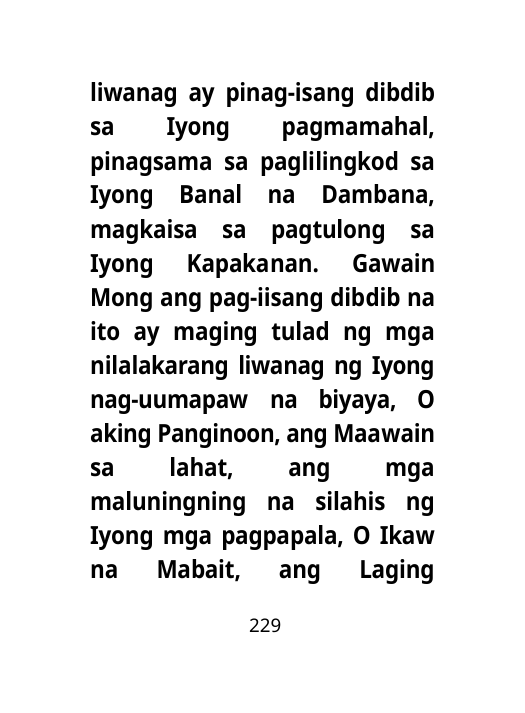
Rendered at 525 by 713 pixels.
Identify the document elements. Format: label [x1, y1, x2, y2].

text [90, 75, 435, 586]
